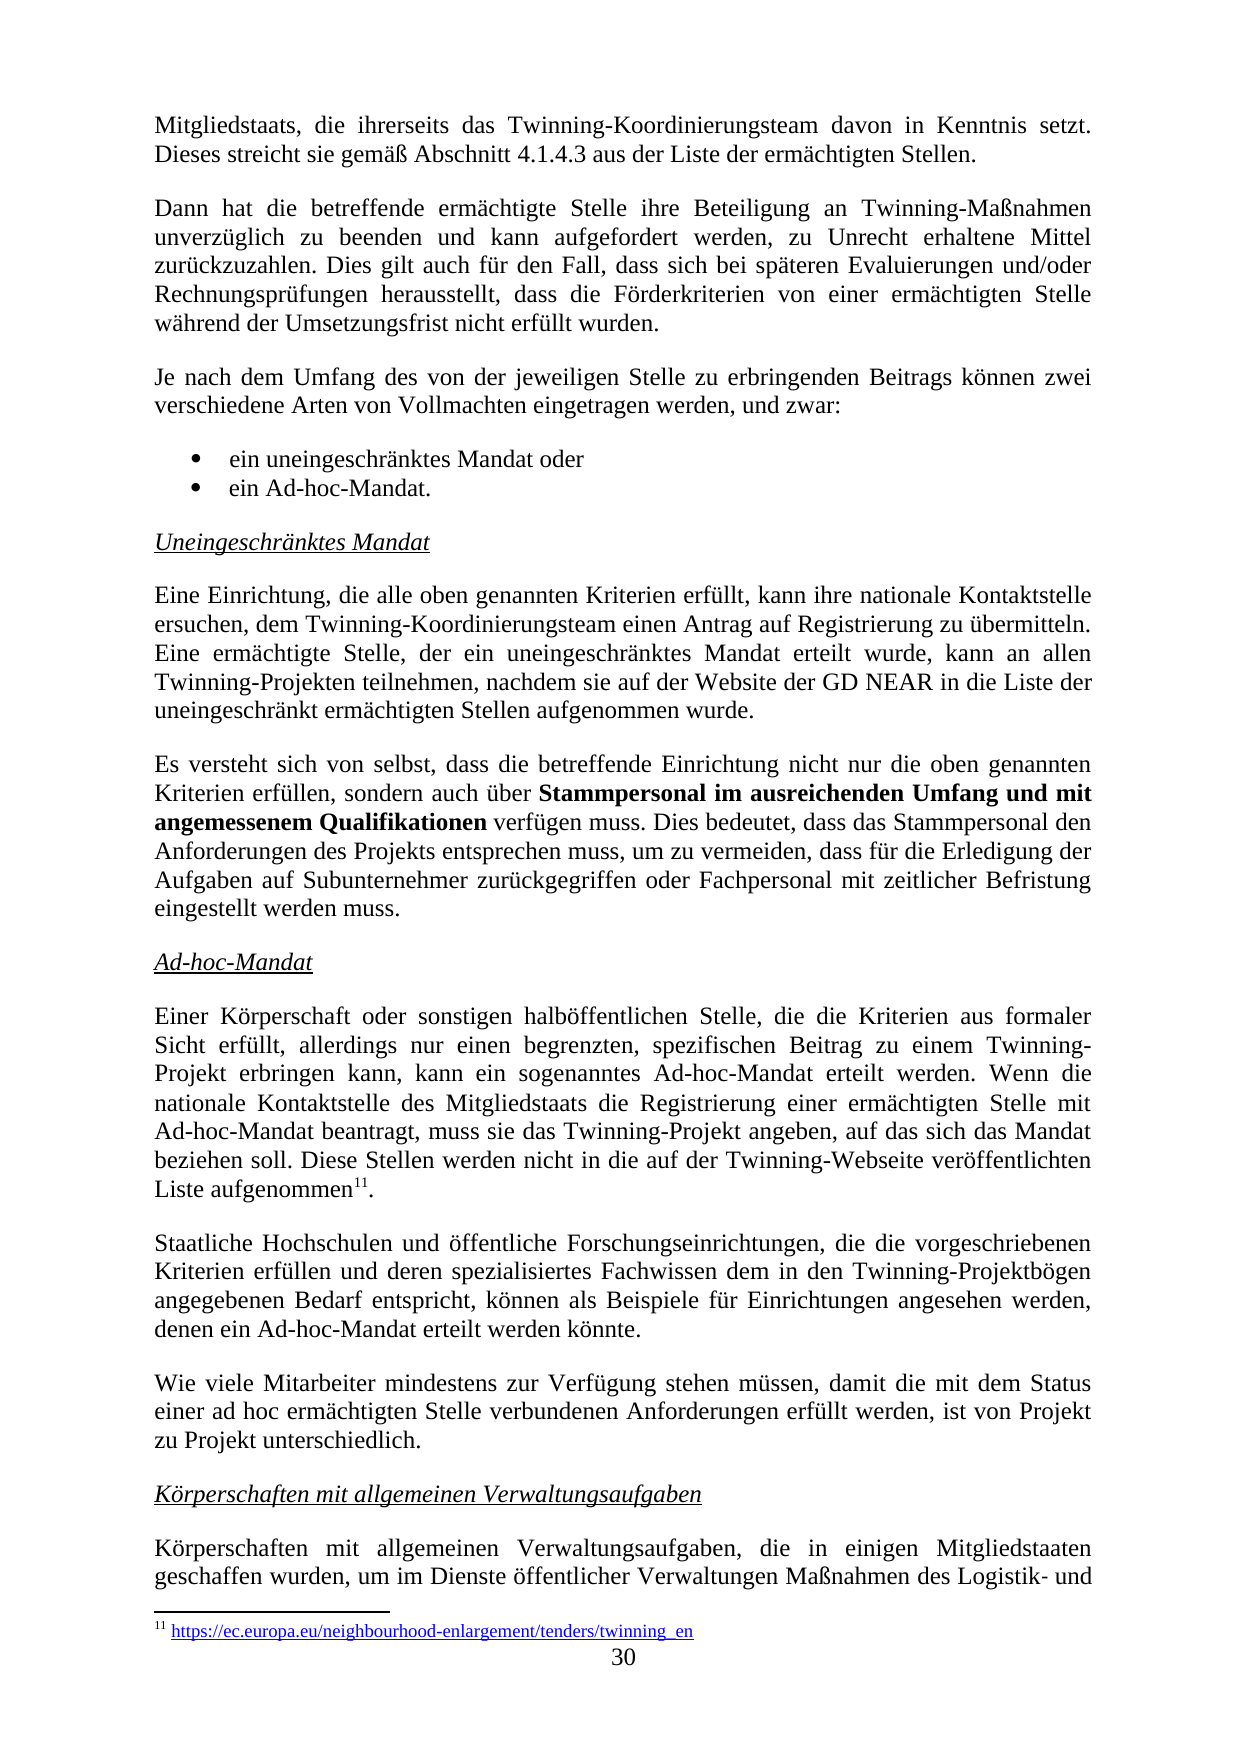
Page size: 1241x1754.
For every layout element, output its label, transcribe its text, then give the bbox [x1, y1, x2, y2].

text Dann hat die betreffende ermächtigte Stelle ihre Beteiligung an Twinning-Maßnahmen unverzüglich zu beenden und kann aufgefordert werden, zu Unrecht erhaltene Mittel zurückzuzahlen. Dies gilt auch für den Fall, dass sich bei späteren Evaluierungen und/oder Rechnungsprüfungen herausstellt, dass die Förderkriterien von einer ermächtigten Stelle während der Umsetzungsfrist nicht erfüllt wurden. [154, 193, 1092, 337]
list ein uneingeschränktes Mandat oder [192, 444, 1092, 473]
text Es versteht sich von selbst, dass die betreffende Einrichtung nicht nur die oben genannten Kriterien erfüllen, sondern auch über Stammpersonal im ausreichenden Umfang und mit angemessenem Qualifikationen verfügen muss. Dies bedeutet, dass das Stammpersonal den Anforderungen des Projekts entsprechen muss, um zu vermeiden, dass für die Erledigung der Aufgaben auf Subunternehmer zurückgegriffen oder Fachpersonal mit zeitlicher Befristung eingestellt werden muss. [154, 749, 1092, 922]
text Wie viele Mitarbeiter mindestens zur Verfügung stehen müssen, damit die mit dem Status einer ad hoc ermächtigten Stelle verbundenen Anforderungen erfüllt werden, ist von Projekt zu Projekt unterschiedlich. [154, 1368, 1092, 1454]
text Staatliche Hochschulen und öffentliche Forschungseinrichtungen, die die vorgeschriebenen Kriterien erfüllen und deren spezialisiertes Fachwissen dem in den Twinning-Projektbögen angegebenen Bedarf entspricht, können als Beispiele für Einrichtungen angesehen werden, denen ein Ad-hoc-Mandat erteilt werden könnte. [154, 1228, 1092, 1343]
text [154, 1533, 1092, 1590]
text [154, 110, 1092, 168]
text Je nach dem Umfang des von der jeweiligen Stelle zu erbringenden Beitrags können zwei verschiedene Arten von Vollmachten eingetragen werden, und zwar: [154, 362, 1092, 419]
text Körperschaften mit allgemeinen Verwaltungsaufgaben [154, 1479, 1092, 1508]
text Uneingeschränktes Mandat [154, 527, 1092, 555]
text Einer Körperschaft oder sonstigen halböffentlichen Stelle, die die Kriterien aus formaler Sicht erfüllt, allerdings nur einen begrenzten, spezifischen Beitrag zu einem Twinning-Projekt erbringen kann, kann ein sogenanntes Ad-hoc-Mandat erteilt werden. Wenn die nationale Kontaktstelle des Mitgliedstaats die Registrierung einer ermächtigten Stelle mit Ad-hoc-Mandat beantragt, muss sie das Twinning-Projekt angeben, auf das sich das Mandat beziehen soll. Diese Stellen werden nicht in die auf der Twinning-Webseite veröffentlichten Liste aufgenommen. [154, 1001, 1092, 1203]
text Eine Einrichtung, die alle oben genannten Kriterien erfüllt, kann ihre nationale Kontaktstelle ersuchen, dem Twinning-Koordinierungsteam einen Antrag auf Registrierung zu übermitteln. Eine ermächtigte Stelle, der ein uneingeschränktes Mandat erteilt wurde, kann an allen Twinning-Projekten teilnehmen, nachdem sie auf der Website der GD NEAR in die Liste der uneingeschränkt ermächtigten Stellen aufgenommen wurde. [154, 580, 1092, 724]
list ein Ad-hoc-Mandat. [191, 473, 1092, 502]
text Ad-hoc-Mandat [154, 947, 1092, 976]
